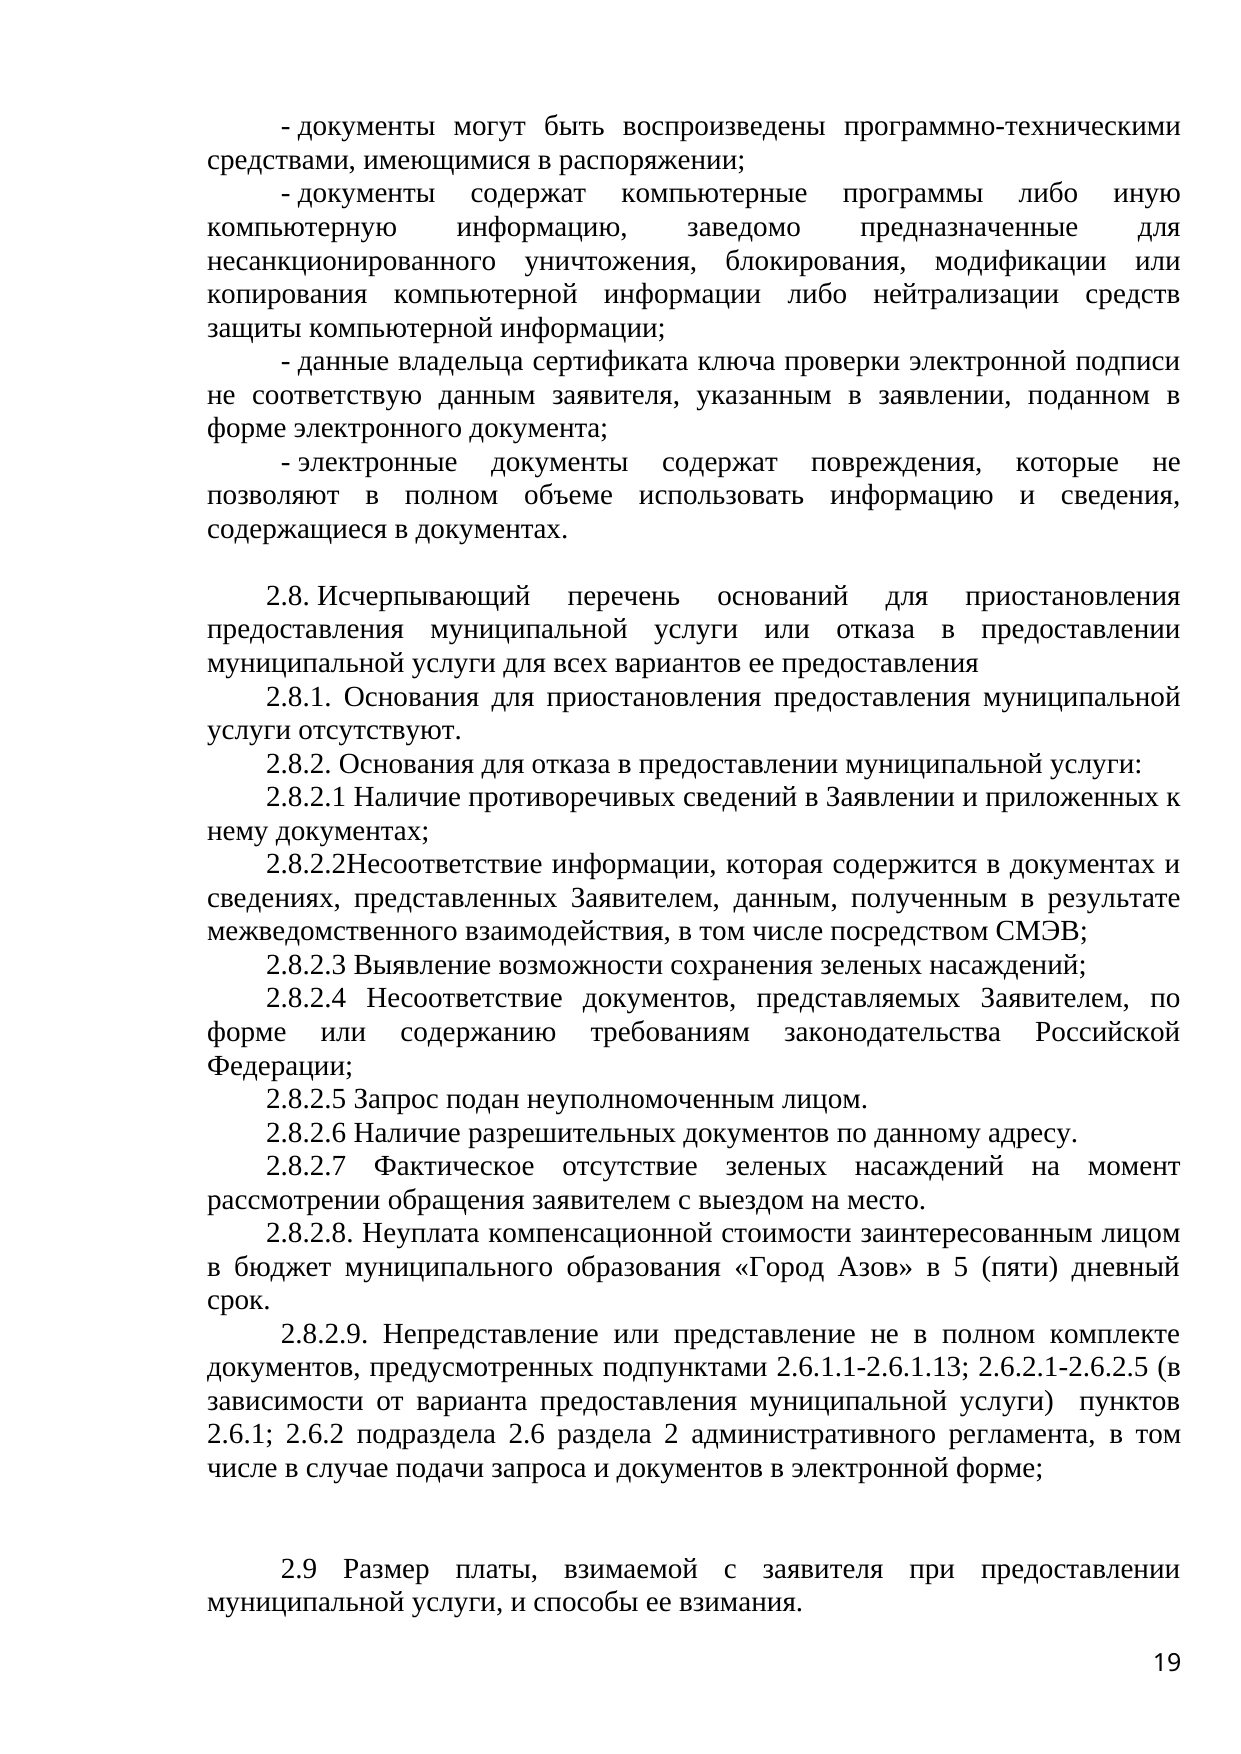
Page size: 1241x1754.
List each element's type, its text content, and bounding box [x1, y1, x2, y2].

text 2.8.2.9. Непредставление или представление не в полном комплекте документов, предусмотренных подпунктами 2.6.1.1-2.6.1.13; 2.6.2.1-2.6.2.5 (в зависимости от варианта предоставления муниципальной услуги) пунктов 2.6.1; 2.6.2 подраздела 2.6 раздела 2 административного регламента, в том числе в случае подачи запроса и документов в электронной форме; [207, 1316, 1181, 1484]
text 2.8.2.1 Наличие противоречивых сведений в Заявлении и приложенных к нему документах; [207, 779, 1181, 846]
text 2.8.2.5 Запрос подан неуполномоченным лицом. [207, 1081, 1181, 1115]
text 2.9 Размер платы, взимаемой с заявителя при предоставлении муниципальной услуги, и способы ее взимания. [207, 1551, 1181, 1618]
text 2.8.2.7 Фактическое отсутствие зеленых насаждений на момент рассмотрении обращения заявителем с выездом на место. [207, 1148, 1181, 1215]
text 2.8.2.6 Наличие разрешительных документов по данному адресу. [207, 1115, 1181, 1148]
text 2.8.1. Основания для приостановления предоставления муниципальной услуги отсутствуют. [207, 679, 1181, 746]
text 2.8.2.4 Несоответствие документов, представляемых Заявителем, по форме или содержанию требованиям законодательства Российской Федерации; [207, 981, 1181, 1081]
text - документы могут быть воспроизведены программно-техническими средствами, имеющимися в распоряжении; [207, 108, 1181, 176]
text - документы содержат компьютерные программы либо иную компьютерную информацию, заведомо предназначенные для несанкционированного уничтожения, блокирования, модификации или копирования компьютерной информации либо нейтрализации средств защиты компьютерной информации; [207, 176, 1181, 343]
text 2.8.2. Основания для отказа в предоставлении муниципальной услуги: [207, 746, 1181, 779]
text - данные владельца сертификата ключа проверки электронной подписи не соответствую данным заявителя, указанным в заявлении, поданном в форме электронного документа; [207, 343, 1181, 444]
text 2.8. Исчерпывающий перечень оснований для приостановления предоставления муниципальной услуги или отказа в предоставлении муниципальной услуги для всех вариантов ее предоставления [207, 578, 1181, 679]
text 2.8.2.8. Неуплата компенсационной стоимости заинтересованным лицом в бюджет муниципального образования «Город Азов» в 5 (пяти) дневный срок. [207, 1215, 1181, 1316]
text - электронные документы содержат повреждения, которые не позволяют в полном объеме использовать информацию и сведения, содержащиеся в документах. [207, 444, 1181, 544]
text 2.8.2.3 Выявление возможности сохранения зеленых насаждений; [207, 947, 1181, 981]
text 2.8.2.2Несоответствие информации, которая содержится в документах и сведениях, представленных Заявителем, данным, полученным в результате межведомственного взаимодействия, в том числе посредством СМЭВ; [207, 846, 1181, 947]
